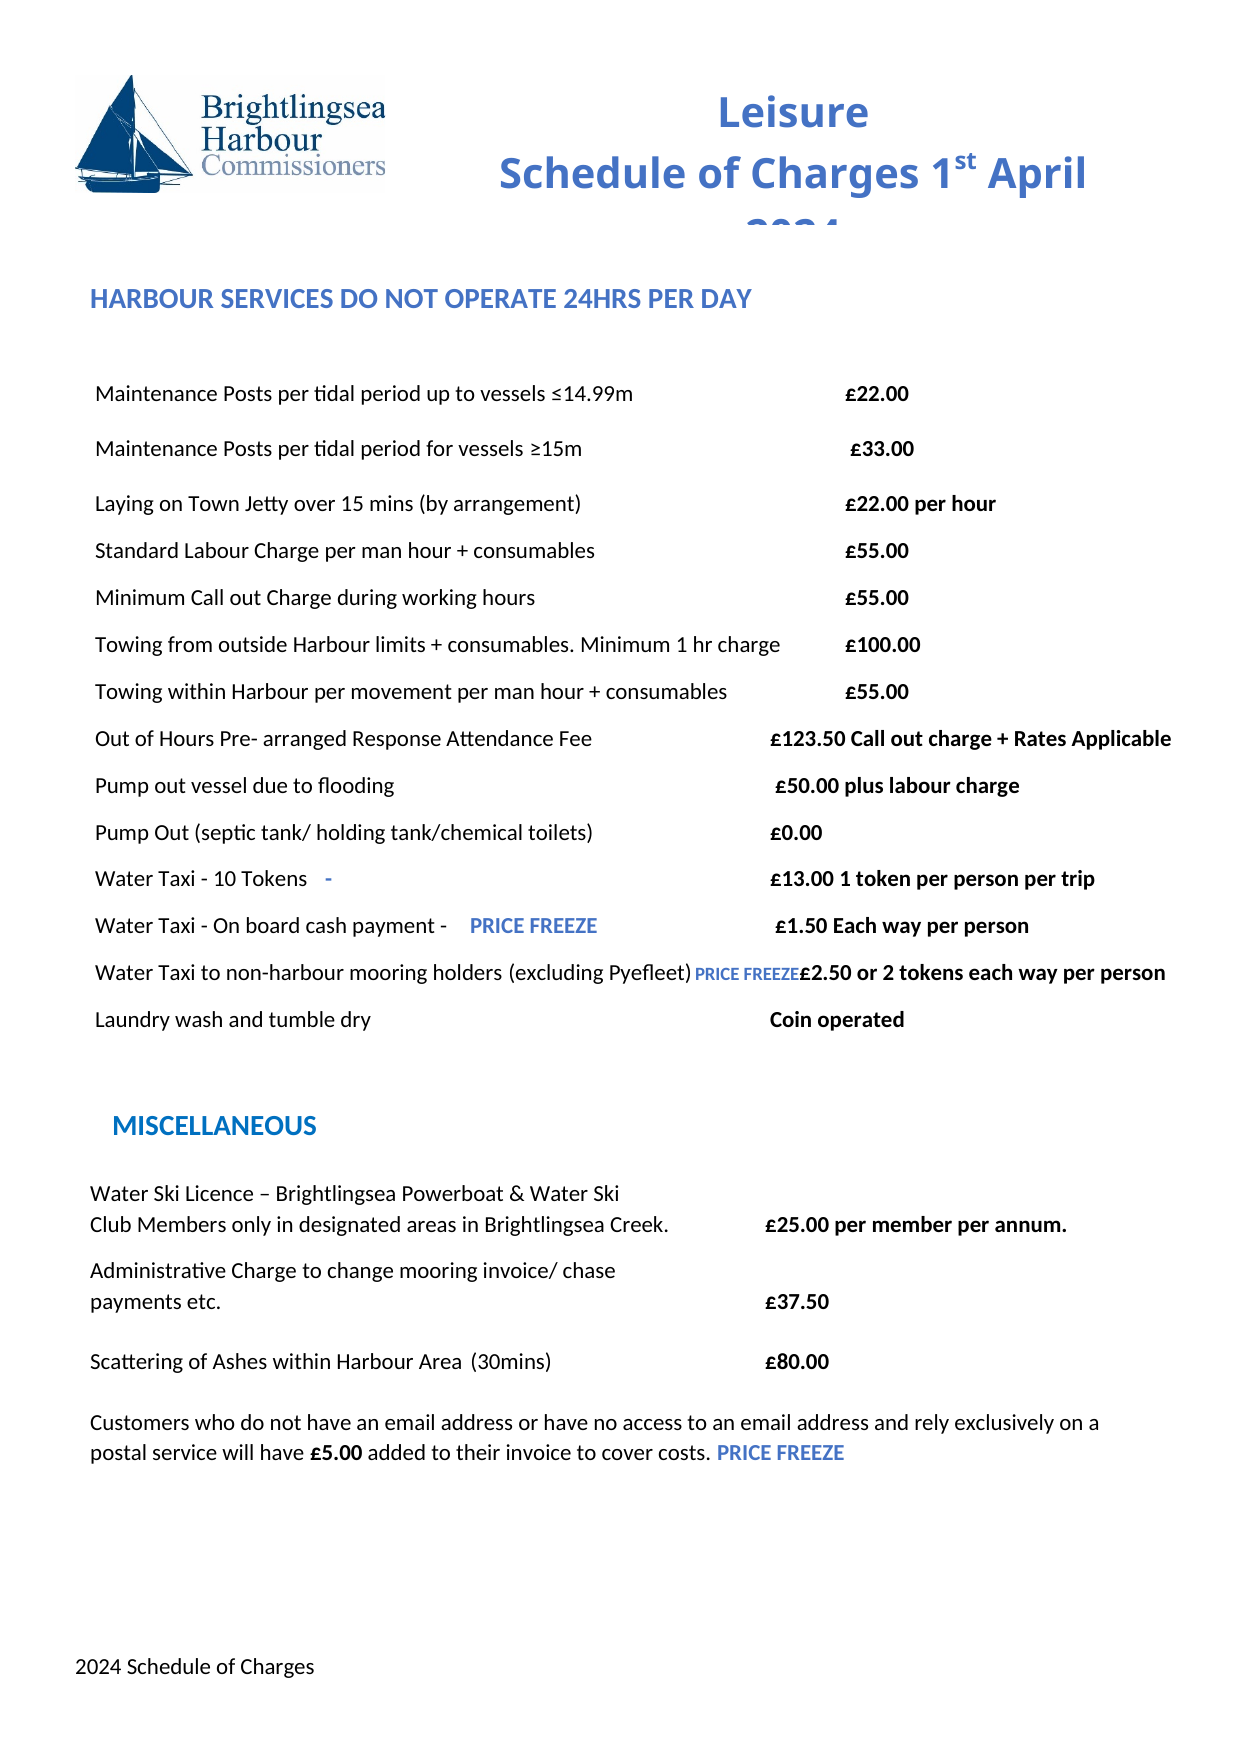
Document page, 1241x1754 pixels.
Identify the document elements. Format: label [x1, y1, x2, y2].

picture [75, 75, 386, 193]
